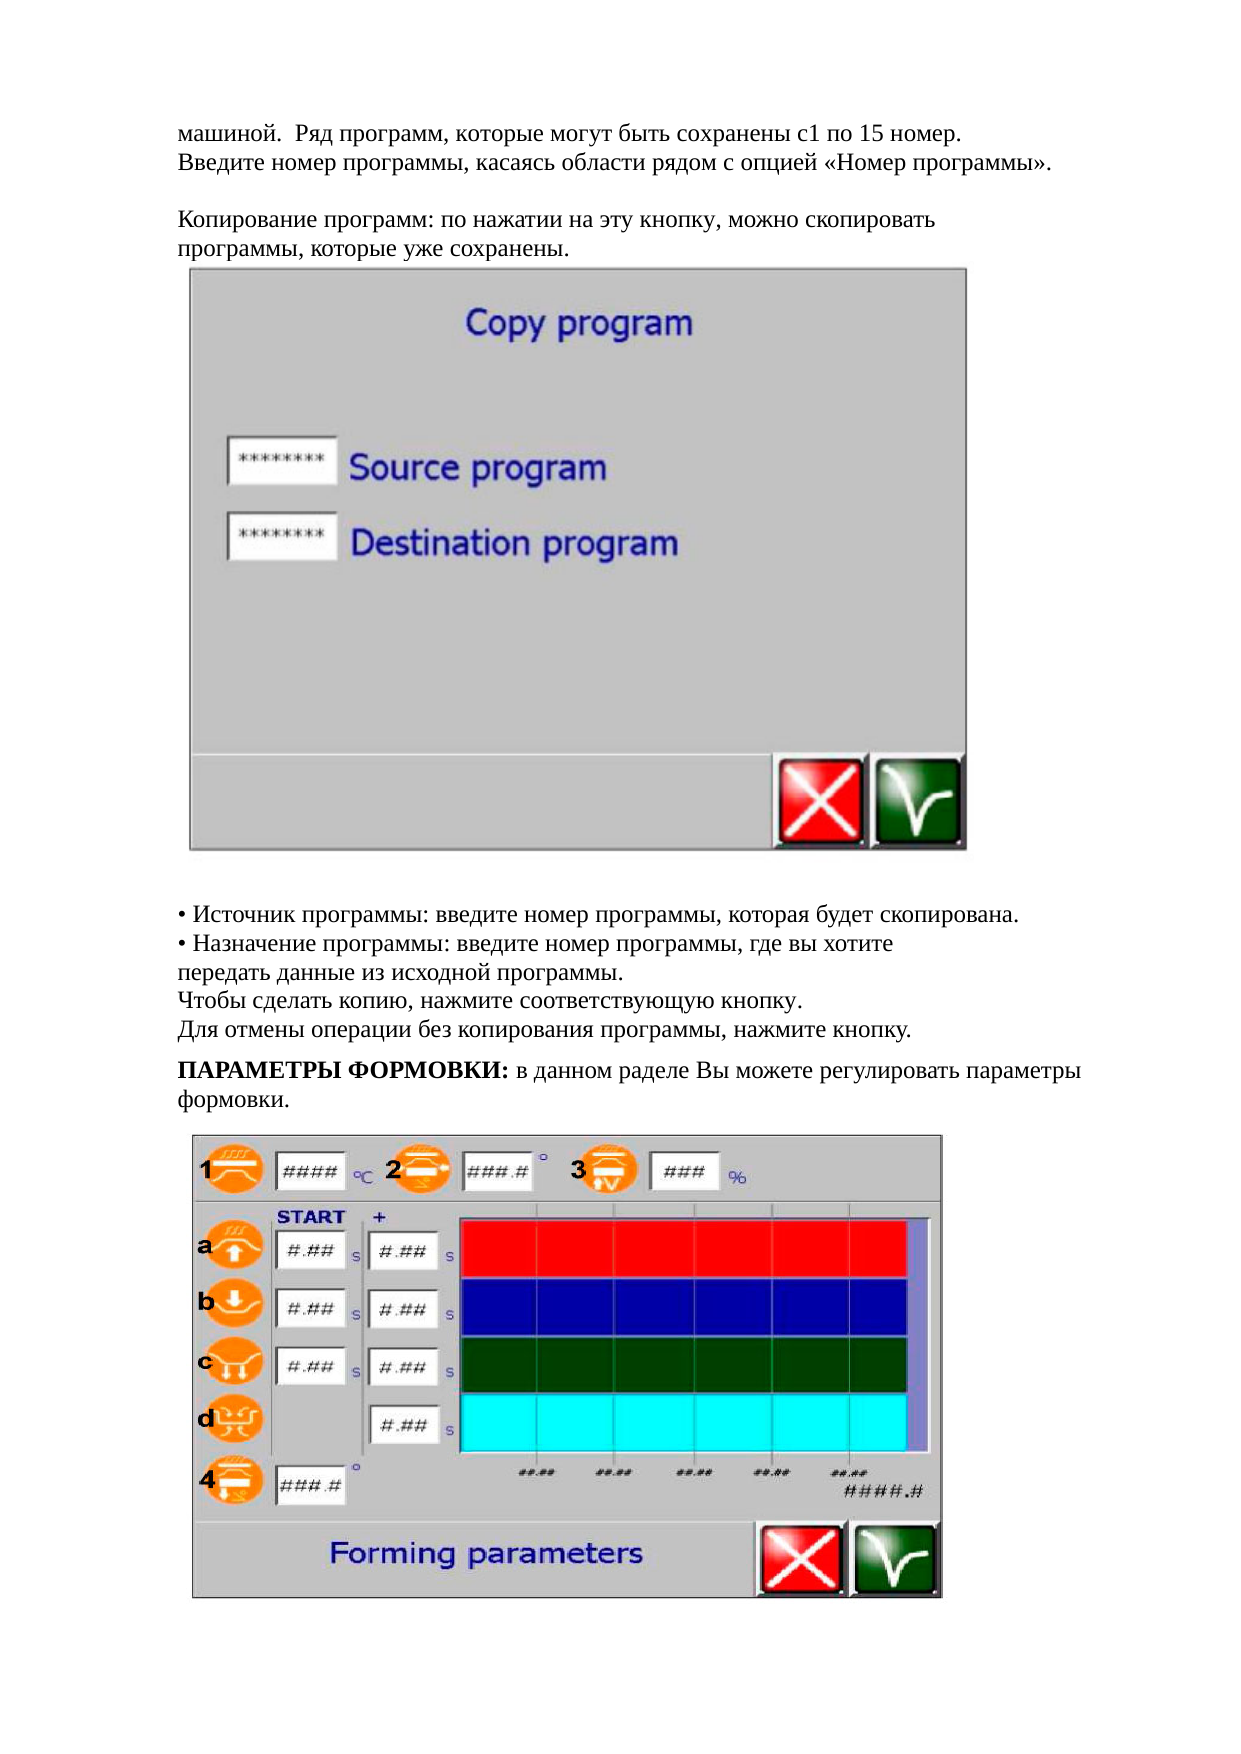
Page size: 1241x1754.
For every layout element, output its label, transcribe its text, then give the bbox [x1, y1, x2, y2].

picture [177, 261, 974, 870]
text ПАРАМЕТРЫ ФОРМОВКИ: в данном раделе Вы можете регулировать параметры формовки. [177, 1055, 1152, 1113]
text • Источник программы: введите номер программы, которая будет скопирована. • Назначение программы: введите номер программы, где вы хотите передать данные из исходной программы. Чтобы сделать копию, нажмите соответствующую кнопку. Для отмены операции без копирования программы, нажмите кнопку. [177, 899, 1152, 1043]
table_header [177, 118, 1157, 899]
picture [177, 1125, 948, 1604]
